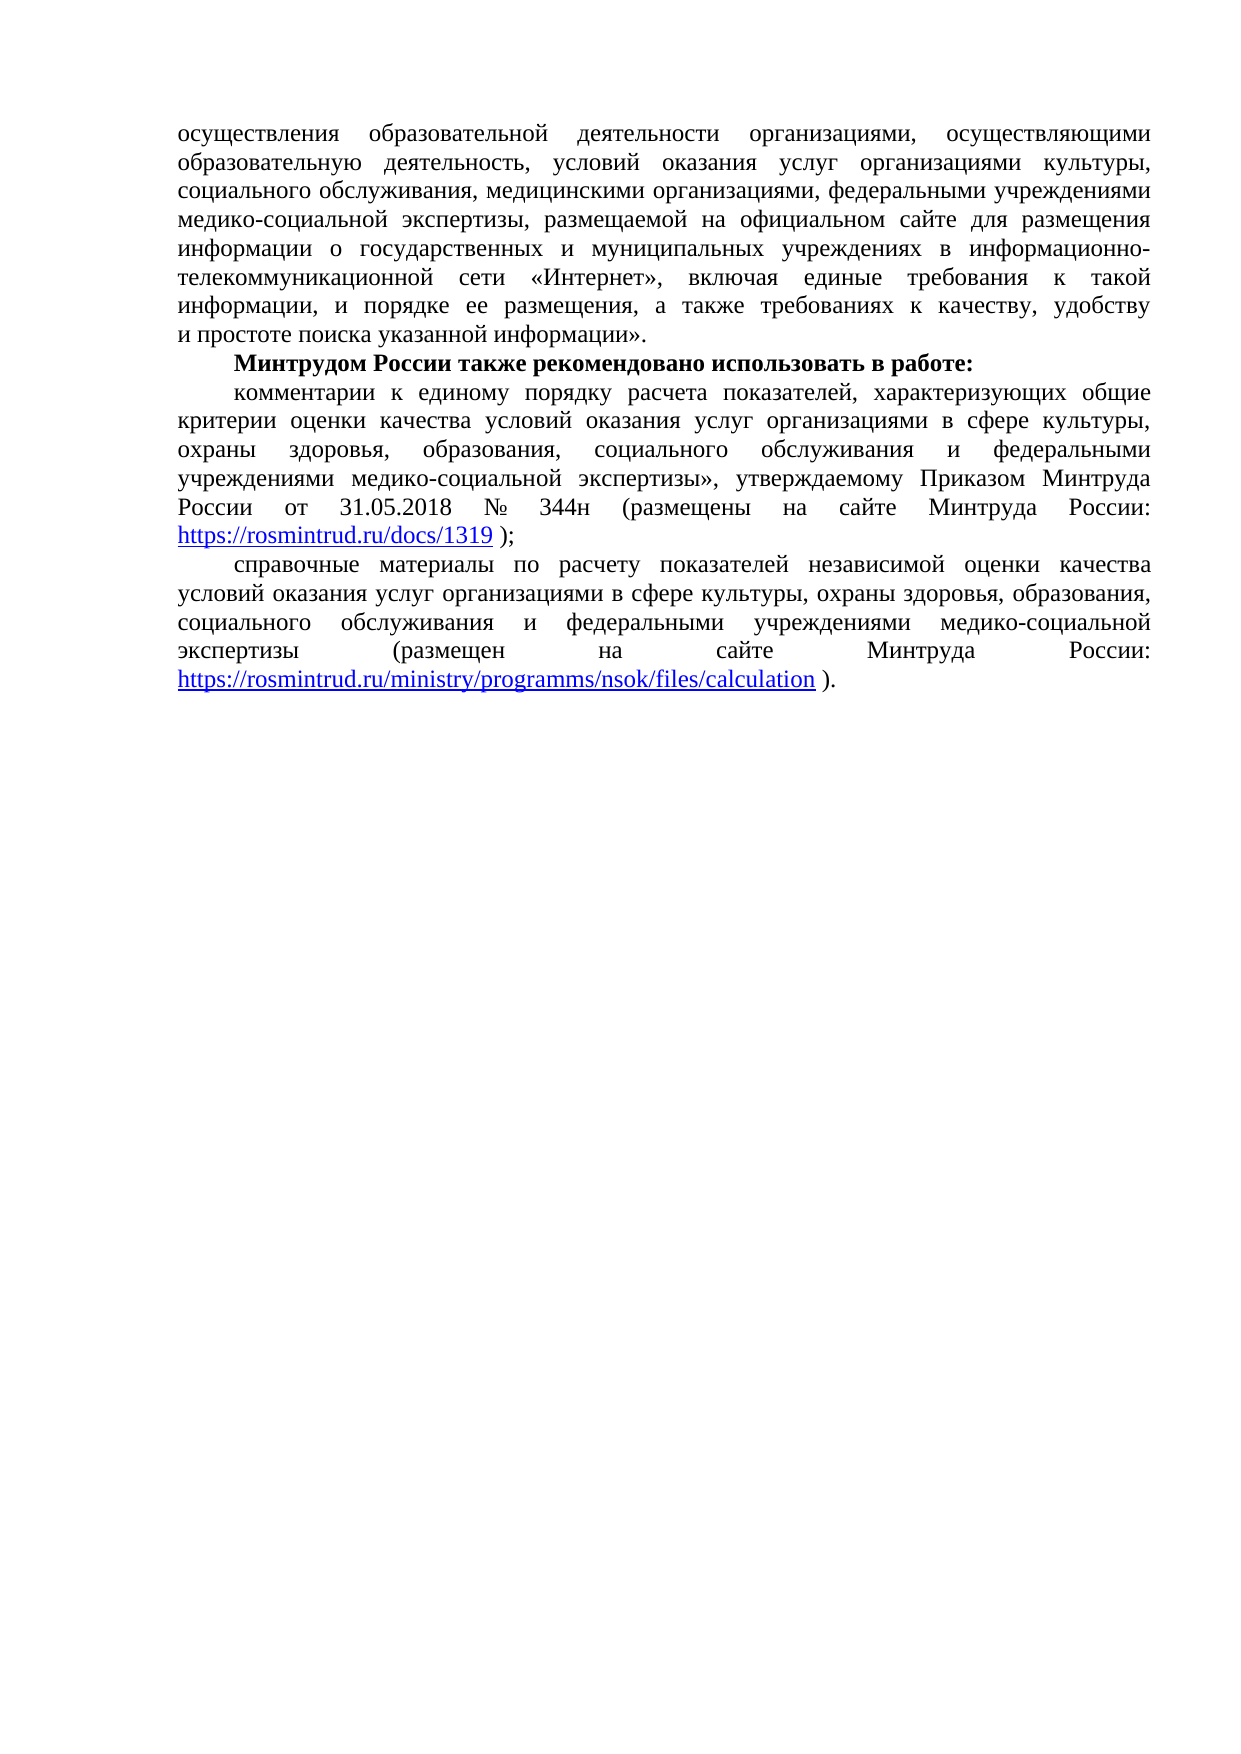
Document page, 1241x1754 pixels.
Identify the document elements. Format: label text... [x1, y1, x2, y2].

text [177, 118, 1152, 348]
text комментарии к единому порядку расчета показателей, характеризующих общие критерии оценки качества условий оказания услуг организациями в сфере культуры, охраны здоровья, образования, социального обслуживания и федеральными учреждениями медико-социальной экспертизы», утверждаемому Приказом Минтруда России от 31.05.2018 № 344н (размещены на сайте Минтруда России: https://rosmintrud.ru/docs/1319 ); [177, 377, 1152, 549]
text Минтрудом России также рекомендовано использовать в работе: [177, 348, 1152, 377]
text справочные материалы по расчету показателей независимой оценки качества условий оказания услуг организациями в сфере культуры, охраны здоровья, образования, социального обслуживания и федеральными учреждениями медико-социальной экспертизы (размещен на сайте Минтруда России: https://rosmintrud.ru/ministry/programms/nsok/files/calculation ). [177, 549, 1152, 693]
